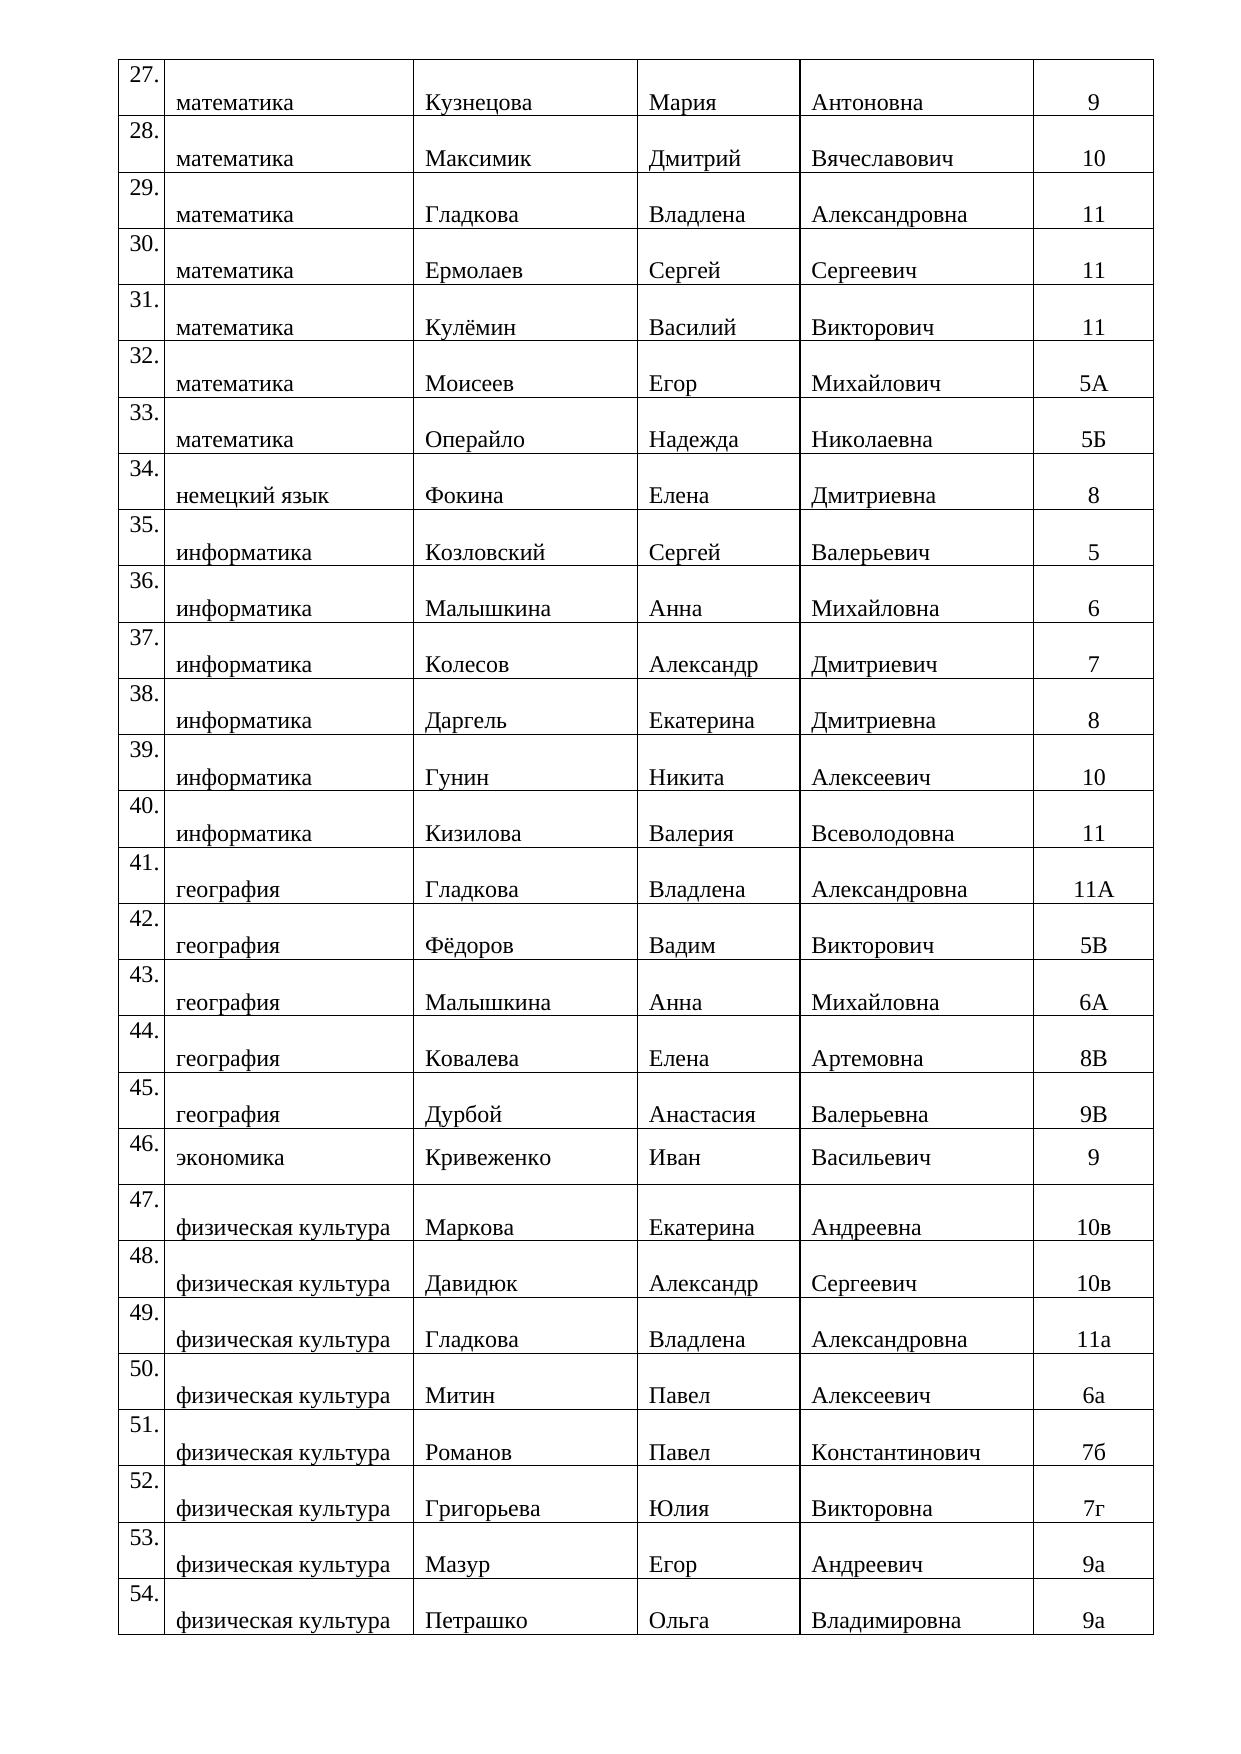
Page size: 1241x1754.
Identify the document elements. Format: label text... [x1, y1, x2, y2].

table_cell Операйло [414, 398, 637, 453]
table_cell Михайловна [801, 566, 1033, 622]
table_cell Валерьевич [801, 510, 1033, 565]
table_cell Кулёмин [414, 285, 637, 340]
table_cell Анна [638, 960, 799, 1015]
table_cell 8 [1034, 679, 1153, 734]
table_cell Алексеевич [801, 735, 1033, 790]
table_cell 9В [1034, 1073, 1153, 1128]
table_cell физическая культура [165, 1523, 413, 1578]
table_cell [119, 454, 164, 509]
table_cell [119, 1410, 164, 1465]
table_cell Никита [638, 735, 799, 790]
table_cell география [165, 1016, 413, 1072]
table_cell 10 [1034, 735, 1153, 790]
table_cell Гунин [414, 735, 637, 790]
table_cell Кривеженко [414, 1129, 637, 1184]
table_cell Ольга [638, 1579, 799, 1634]
table_cell Митин [414, 1354, 637, 1409]
table_cell Валерьевна [801, 1073, 1033, 1128]
table_cell экономика [165, 1129, 413, 1184]
table_cell [119, 229, 164, 284]
table_cell [119, 285, 164, 340]
table_cell Елена [638, 454, 799, 509]
table_cell Малышкина [414, 960, 637, 1015]
table_cell Анастасия [638, 1073, 799, 1128]
table_cell Надежда [638, 398, 799, 453]
table_cell [119, 848, 164, 903]
table_cell [119, 398, 164, 453]
table_cell [119, 1354, 164, 1409]
table_cell [119, 1016, 164, 1072]
table_cell Дмитриевич [801, 623, 1033, 678]
table_cell Артемовна [801, 1016, 1033, 1072]
table_cell 10 [1034, 116, 1153, 172]
table_cell Вадим [638, 904, 799, 959]
table_cell 10в [1034, 1185, 1153, 1240]
table_cell Мазур [414, 1523, 637, 1578]
table_cell Василий [638, 285, 799, 340]
table_cell физическая культура [165, 1579, 413, 1634]
table_cell Ковалева [414, 1016, 637, 1072]
table_cell Сергей [638, 510, 799, 565]
table_cell 11 [1034, 791, 1153, 847]
table_cell [119, 60, 164, 115]
table_cell Вячеславович [801, 116, 1033, 172]
table_cell физическая культура [165, 1466, 413, 1522]
table_cell 11а [1034, 1298, 1153, 1353]
table_cell Максимик [414, 116, 637, 172]
table_cell [119, 623, 164, 678]
table_cell Викторович [801, 285, 1033, 340]
table_cell Анна [638, 566, 799, 622]
table_cell Николаевна [801, 398, 1033, 453]
table_cell 9а [1034, 1579, 1153, 1634]
table_cell [119, 1241, 164, 1297]
table_cell 11 [1034, 285, 1153, 340]
table_cell Александр [638, 1241, 799, 1297]
table_cell Сергеевич [801, 1241, 1033, 1297]
table_cell [119, 960, 164, 1015]
table_cell 9 [1034, 1129, 1153, 1184]
table_cell информатика [165, 679, 413, 734]
table_cell немецкий язык [165, 454, 413, 509]
table_cell Ермолаев [414, 229, 637, 284]
table_cell физическая культура [165, 1354, 413, 1409]
table_cell 5В [1034, 904, 1153, 959]
table_cell Маркова [414, 1185, 637, 1240]
table_cell Дмитриевна [801, 679, 1033, 734]
table_cell 5А [1034, 341, 1153, 397]
table_cell Александр [638, 623, 799, 678]
table_cell [119, 1129, 164, 1184]
table_cell Юлия [638, 1466, 799, 1522]
table_cell Александровна [801, 848, 1033, 903]
table_cell 6а [1034, 1354, 1153, 1409]
table_cell Александровна [801, 173, 1033, 228]
table_cell 9а [1034, 1523, 1153, 1578]
table_cell [119, 566, 164, 622]
table_cell Александровна [801, 1298, 1033, 1353]
table_cell Владимировна [801, 1579, 1033, 1634]
table_cell Васильевич [801, 1129, 1033, 1184]
table_cell Всеволодовна [801, 791, 1033, 847]
table_cell Павел [638, 1354, 799, 1409]
table_cell Михайлович [801, 341, 1033, 397]
table_cell [119, 1466, 164, 1522]
table_cell 7г [1034, 1466, 1153, 1522]
table_cell информатика [165, 566, 413, 622]
table_cell Мария [638, 60, 799, 115]
table_cell 8 [1034, 454, 1153, 509]
table_cell Давидюк [414, 1241, 637, 1297]
table_cell 11 [1034, 173, 1153, 228]
table_cell математика [165, 285, 413, 340]
table_cell [119, 1523, 164, 1578]
table_cell Дмитриевна [801, 454, 1033, 509]
table_cell Викторовна [801, 1466, 1033, 1522]
table_cell [119, 116, 164, 172]
table_cell 10в [1034, 1241, 1153, 1297]
table_cell Моисеев [414, 341, 637, 397]
table_cell математика [165, 60, 413, 115]
table_cell Андреевна [801, 1185, 1033, 1240]
table_cell математика [165, 398, 413, 453]
table_cell Дурбой [414, 1073, 637, 1128]
table_cell Кузнецова [414, 60, 637, 115]
table_cell [119, 679, 164, 734]
table_cell Владлена [638, 1298, 799, 1353]
table_cell география [165, 960, 413, 1015]
table_cell 7 [1034, 623, 1153, 678]
table_cell [119, 1073, 164, 1128]
table_cell Егор [638, 341, 799, 397]
table_cell Козловский [414, 510, 637, 565]
table_cell Павел [638, 1410, 799, 1465]
table_cell Малышкина [414, 566, 637, 622]
table_cell 11А [1034, 848, 1153, 903]
table_cell физическая культура [165, 1185, 413, 1240]
table_cell Колесов [414, 623, 637, 678]
table_cell информатика [165, 735, 413, 790]
table_cell Сергей [638, 229, 799, 284]
table_cell 6 [1034, 566, 1153, 622]
table_cell информатика [165, 623, 413, 678]
table_cell [119, 1185, 164, 1240]
table_cell 6А [1034, 960, 1153, 1015]
table_cell информатика [165, 510, 413, 565]
table_cell физическая культура [165, 1298, 413, 1353]
table_cell 11 [1034, 229, 1153, 284]
table_cell Гладкова [414, 173, 637, 228]
table_cell математика [165, 229, 413, 284]
table_cell Андреевич [801, 1523, 1033, 1578]
table_cell Фёдоров [414, 904, 637, 959]
table_cell Владлена [638, 848, 799, 903]
table_cell Константинович [801, 1410, 1033, 1465]
table_cell Даргель [414, 679, 637, 734]
table_cell Антоновна [801, 60, 1033, 115]
table_cell Алексеевич [801, 1354, 1033, 1409]
table_cell география [165, 1073, 413, 1128]
table_cell Сергеевич [801, 229, 1033, 284]
table_cell Дмитрий [638, 116, 799, 172]
table_cell 9 [1034, 60, 1153, 115]
table_cell физическая культура [165, 1410, 413, 1465]
table_cell математика [165, 116, 413, 172]
table_cell [119, 173, 164, 228]
table_cell [119, 904, 164, 959]
table_cell физическая культура [165, 1241, 413, 1297]
table_cell Петрашко [414, 1579, 637, 1634]
table_cell [119, 1298, 164, 1353]
table_cell [119, 341, 164, 397]
table_cell 5 [1034, 510, 1153, 565]
table_cell математика [165, 341, 413, 397]
table_cell Михайловна [801, 960, 1033, 1015]
table_cell Валерия [638, 791, 799, 847]
table_cell Гладкова [414, 848, 637, 903]
table_cell Егор [638, 1523, 799, 1578]
table_cell математика [165, 173, 413, 228]
table_cell Кизилова [414, 791, 637, 847]
table_cell Владлена [638, 173, 799, 228]
table_cell география [165, 904, 413, 959]
table_cell 5Б [1034, 398, 1153, 453]
table_cell [119, 510, 164, 565]
table_cell Романов [414, 1410, 637, 1465]
table_cell Фокина [414, 454, 637, 509]
table_cell Гладкова [414, 1298, 637, 1353]
table_cell информатика [165, 791, 413, 847]
table_cell Екатерина [638, 679, 799, 734]
table_cell [119, 735, 164, 790]
table_cell Елена [638, 1016, 799, 1072]
table_cell Григорьева [414, 1466, 637, 1522]
table_cell [119, 791, 164, 847]
table_cell [119, 1579, 164, 1634]
table_cell 8В [1034, 1016, 1153, 1072]
table_cell Иван [638, 1129, 799, 1184]
table_cell 7б [1034, 1410, 1153, 1465]
table_cell Викторович [801, 904, 1033, 959]
table_cell география [165, 848, 413, 903]
table_cell Екатерина [638, 1185, 799, 1240]
